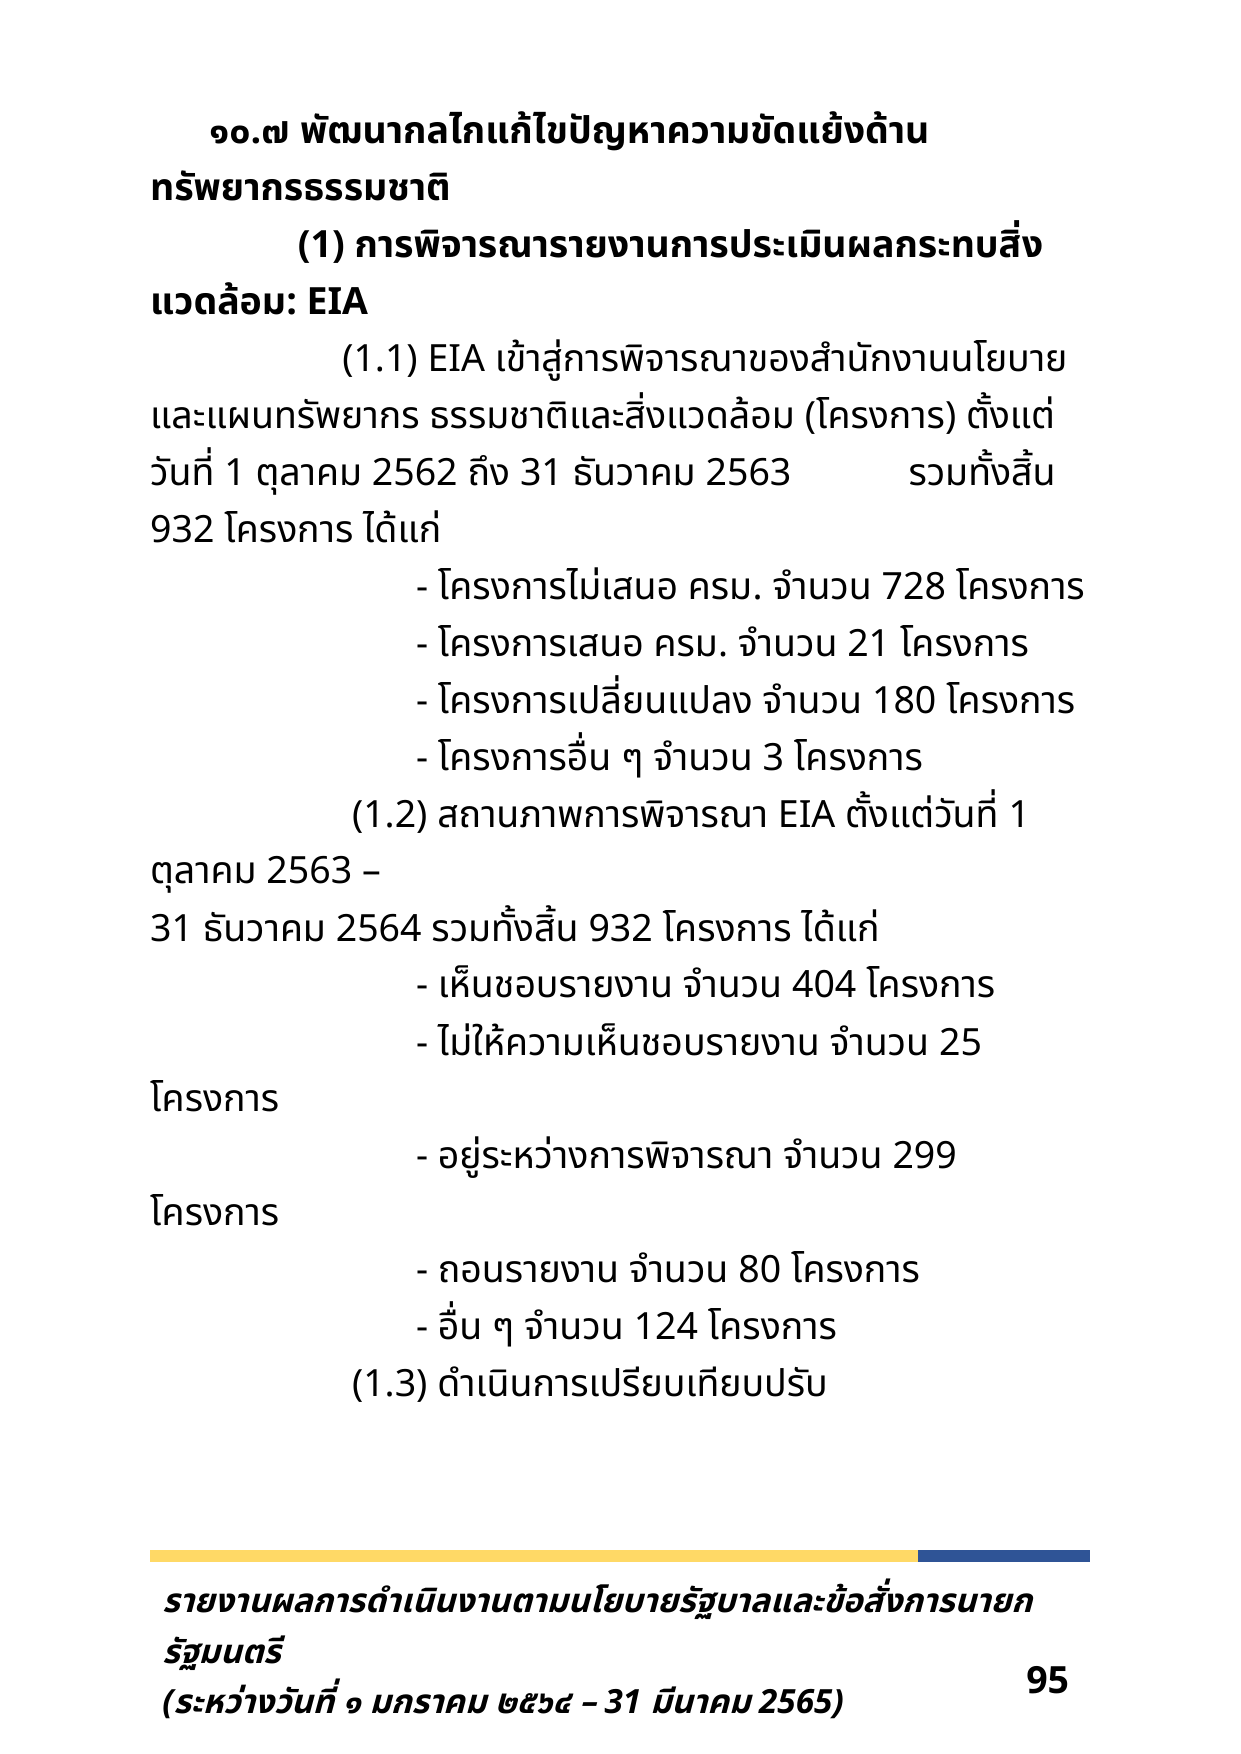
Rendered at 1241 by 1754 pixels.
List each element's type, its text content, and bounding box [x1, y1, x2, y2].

text ๑๐.๗ พัฒนากลไกแก้ไขปัญหาความขัดแย้งด้านทรัพยากรธรรมชาติ [150, 103, 1090, 217]
text - โครงการเสนอ ครม. จำนวน 21 โครงการ [150, 616, 1090, 673]
text (1.3) ดำเนินการเปรียบเทียบปรับ [150, 1356, 1090, 1413]
text - โครงการเปลี่ยนแปลง จำนวน 180 โครงการ [150, 673, 1090, 730]
text - ถอนรายงาน จำนวน 80 โครงการ [150, 1242, 1090, 1299]
text - เห็นชอบรายงาน จำนวน 404 โครงการ [150, 958, 1090, 1015]
text (1.1) EIA เข้าสู่การพิจารณาของสำนักงานนโยบายและแผนทรัพยากร ธรรมชาติและสิ่งแวดล้อม (โครงการ) ตั้งแต่วันที่ 1 ตุลาคม 2562 ถึง 31 ธันวาคม 2563 รวมทั้งสิ้น 932 โครงการ ได้แก่ [150, 331, 1090, 559]
text - โครงการอื่น ๆ จำนวน 3 โครงการ [150, 730, 1090, 787]
text - อยู่ระหว่างการพิจารณา จำนวน 299 โครงการ [150, 1128, 1090, 1242]
text - อื่น ๆ จำนวน 124 โครงการ [150, 1299, 1090, 1356]
text (1) การพิจารณารายงานการประเมินผลกระทบสิ่งแวดล้อม: EIA [150, 217, 1090, 331]
text (1.2) สถานภาพการพิจารณา EIA ตั้งแต่วันที่ 1 ตุลาคม 2563 – 31 ธันวาคม 2564 รวมทั้งสิ้น 932 โครงการ ได้แก่ [150, 787, 1090, 958]
text - ไม่ให้ความเห็นชอบรายงาน จำนวน 25 โครงการ [150, 1015, 1090, 1128]
text - โครงการไม่เสนอ ครม. จำนวน 728 โครงการ [150, 559, 1090, 616]
